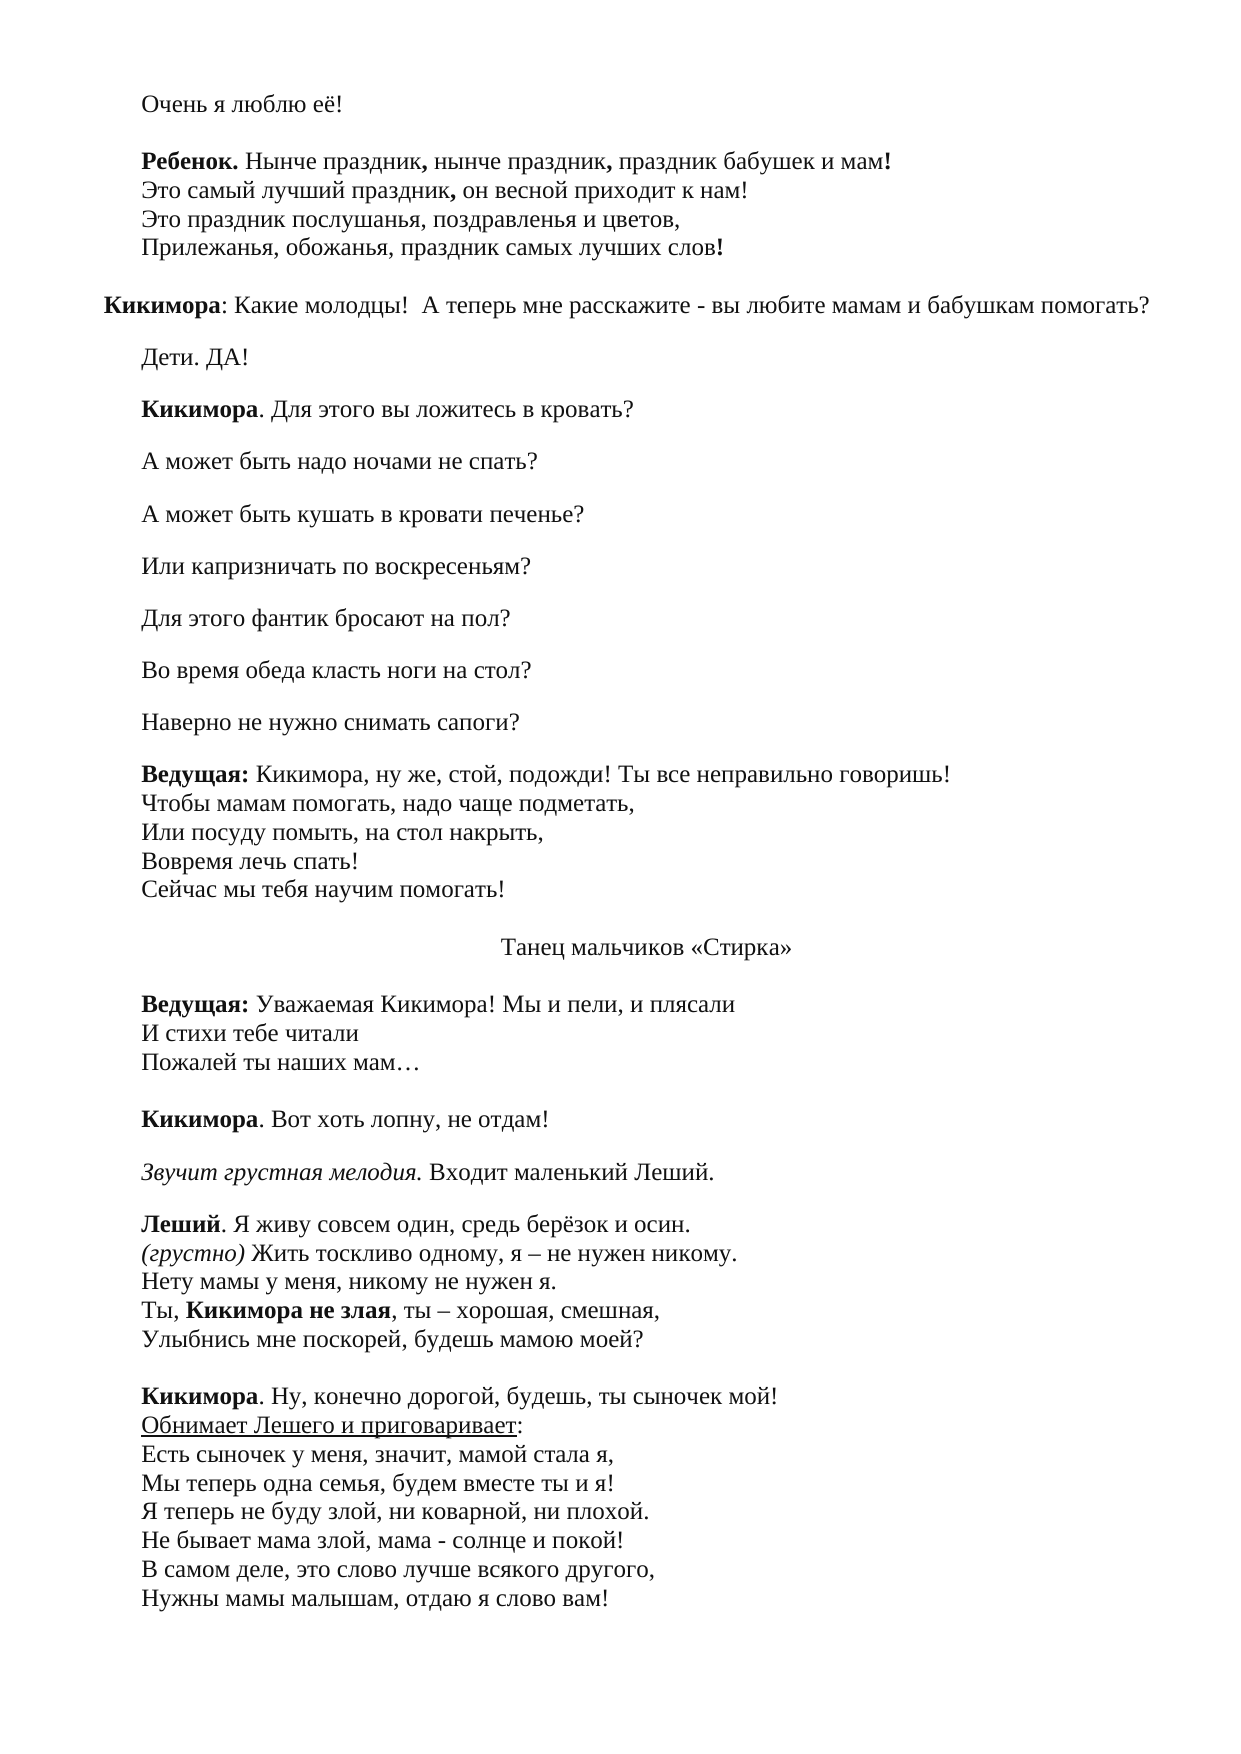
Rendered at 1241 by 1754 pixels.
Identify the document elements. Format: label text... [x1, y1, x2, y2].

text Улыбнись мне поскорей, будешь мамою моей? [103, 1324, 1152, 1353]
text Я теперь не буду злой, ни коварной, ни плохой. [103, 1496, 1152, 1525]
text Звучит грустная мелодия. Входит маленький Леший. [103, 1157, 1152, 1186]
text А может быть кушать в кровати печенье? [103, 499, 1152, 527]
text Мы теперь одна семья, будем вместе ты и я! [103, 1468, 1152, 1496]
text Ведущая: Кикимора, ну же, стой, подожди! Ты все неправильно говоришь! [103, 759, 1152, 788]
text Кикимора. Вот хоть лопну, не отдам! [103, 1104, 1152, 1133]
text Для этого фантик бросают на пол? [103, 603, 1152, 632]
text Ведущая: Уважаемая Кикимора! Мы и пели, и плясали [103, 989, 1152, 1018]
text Чтобы мамам помогать, надо чаще подметать, [103, 788, 1152, 817]
text Нету мамы у меня, никому не нужен я. [103, 1266, 1152, 1295]
text Есть сыночек у меня, значит, мамой стала я, [103, 1439, 1152, 1468]
text (грустно) Жить тоскливо одному, я – не нужен никому. [103, 1238, 1152, 1266]
text Очень я люблю её! [103, 89, 1152, 117]
text Прилежанья, обожанья, праздник самых лучших слов! [103, 232, 1152, 261]
text Кикимора. Для этого вы ложитесь в кровать? [103, 394, 1152, 423]
text Танец мальчиков «Стирка» [103, 932, 1152, 961]
text В самом деле, это слово лучше всякого другого, [103, 1554, 1152, 1583]
text А может быть надо ночами не спать? [103, 446, 1152, 475]
text Или посуду помыть, на стол накрыть, [103, 817, 1152, 846]
text Во время обеда класть ноги на стол? [103, 655, 1152, 684]
text Наверно не нужно снимать сапоги? [103, 707, 1152, 736]
text Ты, Кикимора не злая, ты – хорошая, смешная, [103, 1295, 1152, 1324]
text Дети. ДА! [103, 342, 1152, 371]
text И стихи тебе читали [103, 1018, 1152, 1047]
text Это праздник послушанья, поздравленья и цветов, [103, 204, 1152, 232]
text Леший. Я живу совсем один, средь берёзок и осин. [103, 1209, 1152, 1238]
text Это самый лучший праздник, он весной приходит к нам! [103, 175, 1152, 204]
text Ребенок. Нынче праздник, нынче праздник, праздник бабушек и мам! [103, 146, 1152, 175]
text Нужны мамы малышам, отдаю я слово вам! [103, 1583, 1152, 1611]
text Вовремя лечь спать! [103, 846, 1152, 874]
text Обнимает Лешего и приговаривает: [103, 1410, 1152, 1439]
text Или капризничать по воскресеньям? [103, 551, 1152, 579]
text Не бывает мама злой, мама - солнце и покой! [103, 1525, 1152, 1554]
text Кикимора: Какие молодцы! А теперь мне расскажите - вы любите мамам и бабушкам помогать? [103, 290, 1152, 319]
text Сейчас мы тебя научим помогать! [103, 874, 1152, 903]
text Кикимора. Ну, конечно дорогой, будешь, ты сыночек мой! [103, 1381, 1152, 1410]
text Пожалей ты наших мам… [103, 1047, 1152, 1076]
